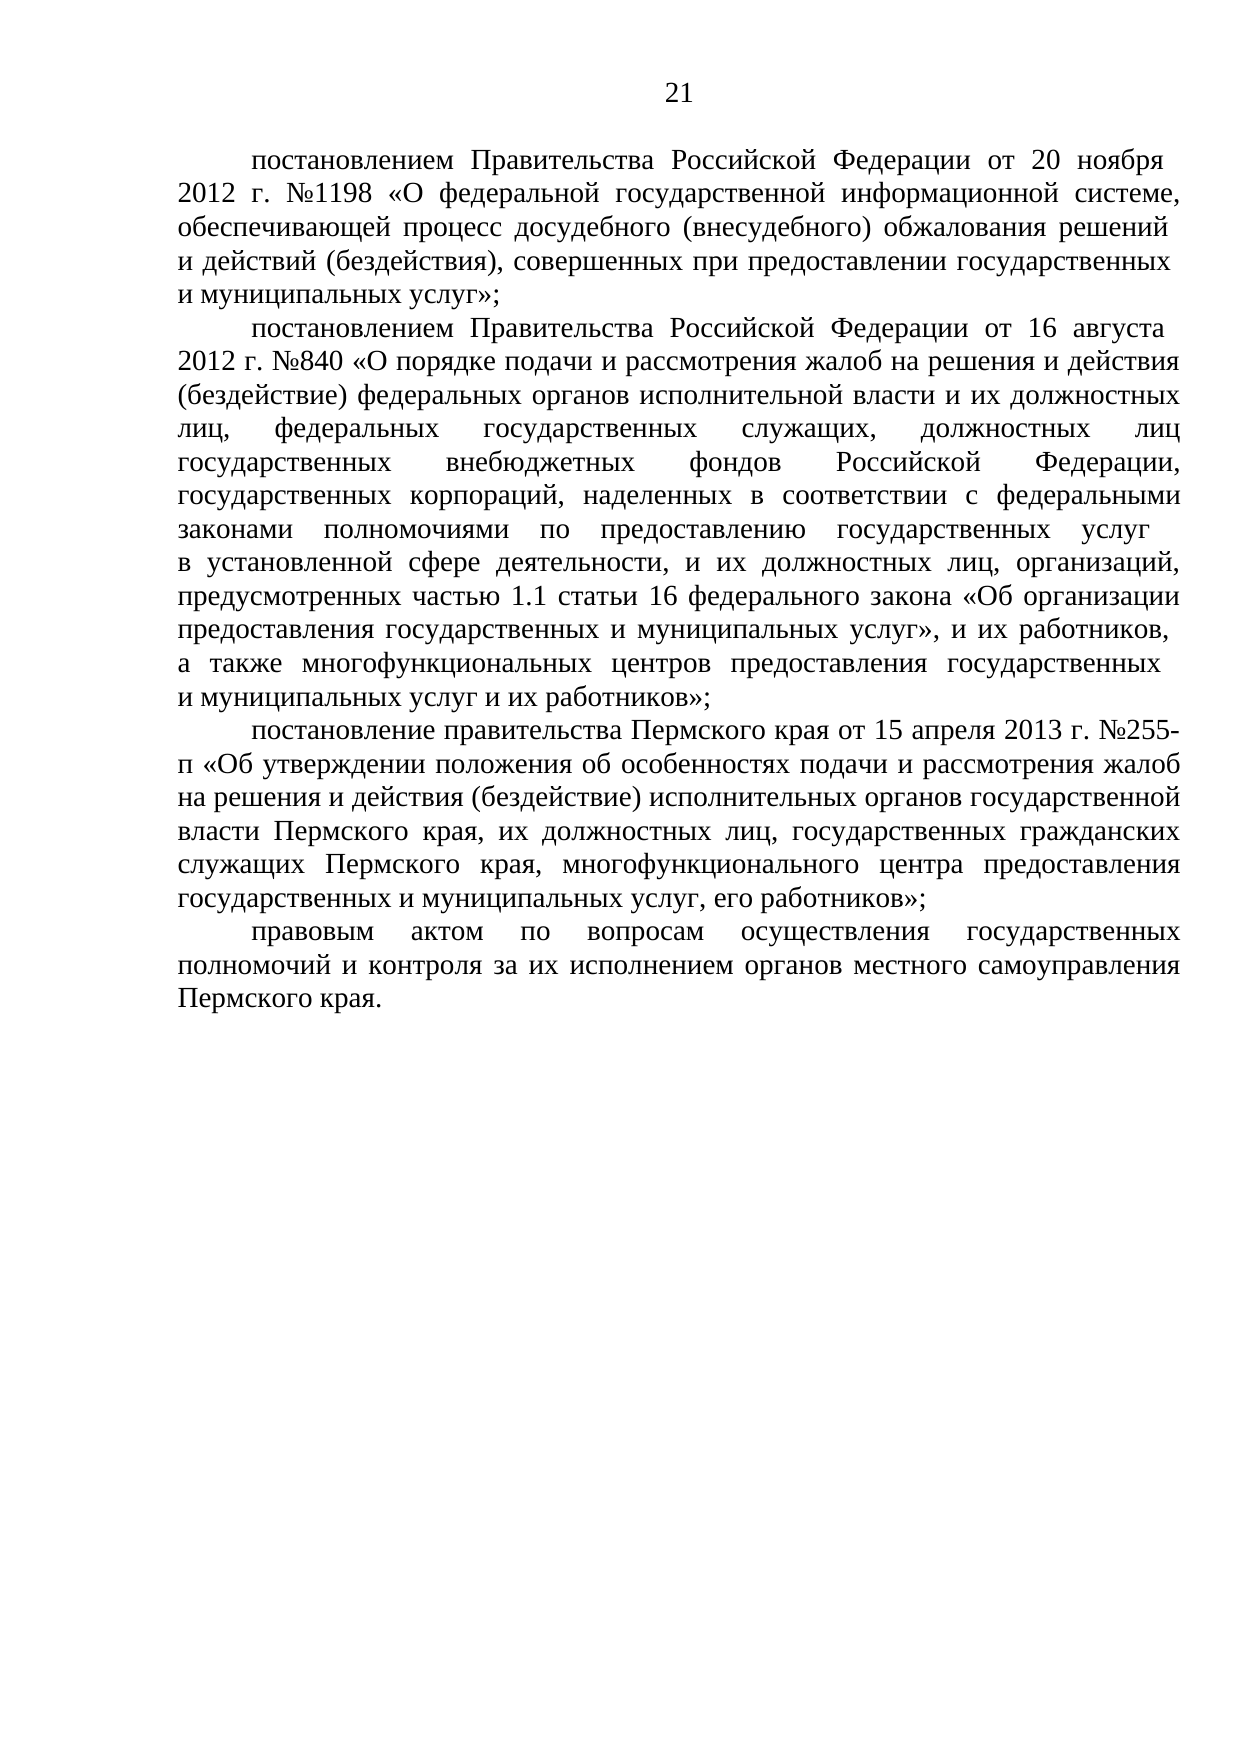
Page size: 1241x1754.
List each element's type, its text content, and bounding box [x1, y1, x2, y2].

text правовым актом по вопросам осуществления государственных полномочий и контроля за их исполнением органов местного самоуправления Пермского края. [177, 913, 1181, 1014]
text постановление правительства Пермского края от 15 апреля 2013 г. №255-п «Об утверждении положения об особенностях подачи и рассмотрения жалоб на решения и действия (бездействие) исполнительных органов государственной власти Пермского края, их должностных лиц, государственных гражданских служащих Пермского края, многофункционального центра предоставления государственных и муниципальных услуг, его работников»; [177, 712, 1181, 913]
text постановлением Правительства Российской Федерации от 20 ноября 2012 г. №1198 «О федеральной государственной информационной системе, обеспечивающей процесс досудебного (внесудебного) обжалования решений и действий (бездействия), совершенных при предоставлении государственных и муниципальных услуг»; [177, 142, 1181, 310]
text постановлением Правительства Российской Федерации от 16 августа 2012 г. №840 «О порядке подачи и рассмотрения жалоб на решения и действия (бездействие) федеральных органов исполнительной власти и их должностных лиц, федеральных государственных служащих, должностных лиц государственных внебюджетных фондов Российской Федерации, государственных корпораций, наделенных в соответствии с федеральными законами полномочиями по предоставлению государственных услуг в установленной сфере деятельности, и их должностных лиц, организаций, предусмотренных частью 1.1 статьи 16 федерального закона «Об организации предоставления государственных и муниципальных услуг», и их работников, а также многофункциональных центров предоставления государственных и муниципальных услуг и их работников»; [177, 310, 1181, 712]
